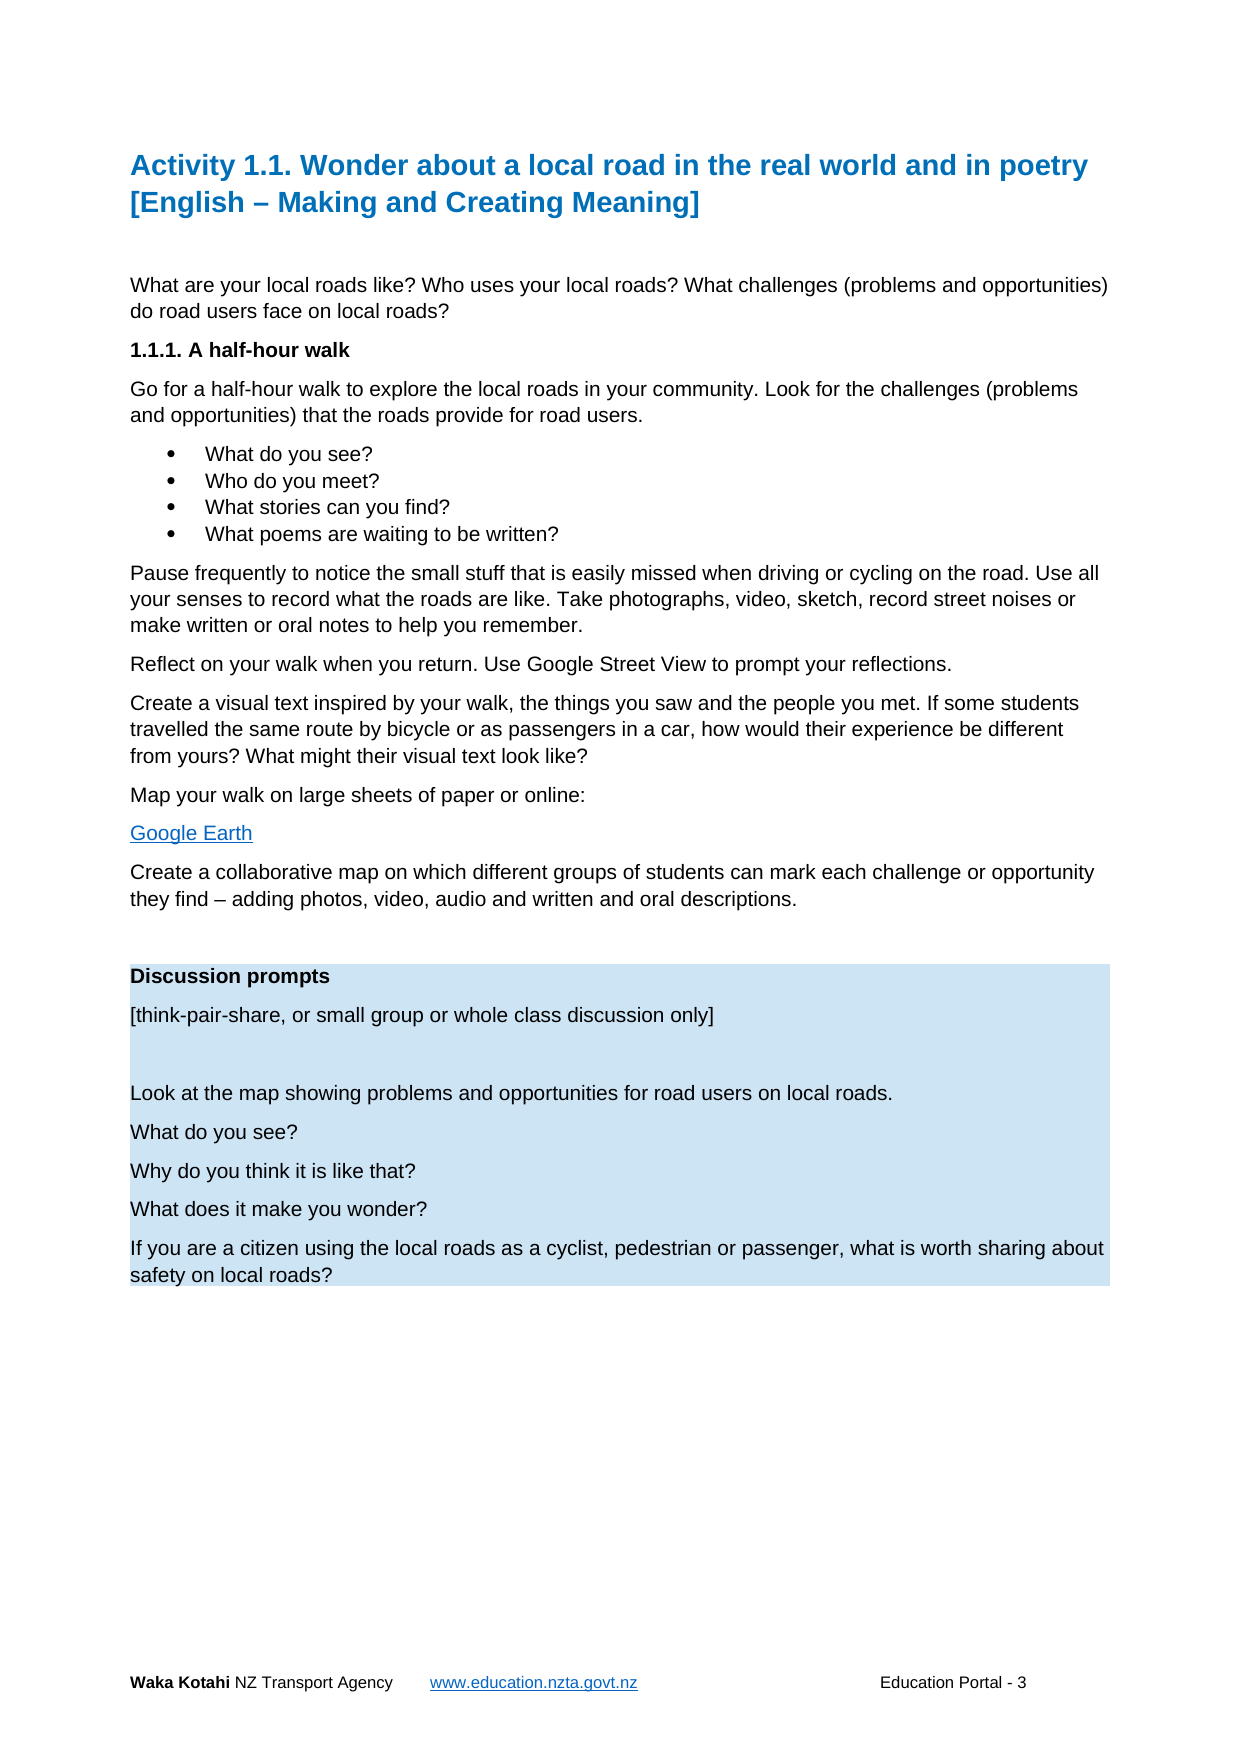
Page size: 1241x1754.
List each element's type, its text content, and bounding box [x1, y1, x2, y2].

text Map your walk on large sheets of paper or online: [130, 782, 1110, 806]
text Create a visual text inspired by your walk, the things you saw and the people you met. If some students travelled the same route by bicycle or as passengers in a car, how would their experience be different from yours? What might their visual text look like? [130, 691, 1110, 767]
text Discussion prompts [130, 964, 1110, 988]
text Look at the map showing problems and opportunities for road users on local roads. [130, 1081, 1110, 1105]
text Create a collaborative map on which different groups of students can mark each challenge or opportunity they find – adding photos, video, audio and written and oral descriptions. [130, 860, 1110, 910]
list What poems are waiting to be written? [167, 521, 1110, 546]
subtitle 1.1.1. A half-hour walk [130, 338, 1110, 362]
text What do you see? [130, 1119, 1110, 1143]
text Why do you think it is like that? [130, 1158, 1110, 1182]
text Reflect on your walk when you return. Use Google Street View to prompt your reflections. [130, 652, 1110, 676]
subtitle Activity 1.1. Wonder about a local road in the real world and in poetry [English – Making and Creating Meaning] [130, 148, 1110, 218]
list What do you see? [167, 442, 1110, 466]
text What does it make you wonder? [130, 1197, 1110, 1221]
text Pause frequently to notice the small stuff that is easily missed when driving or cycling on the road. Use all your senses to record what the roads are like. Take photographs, video, sketch, record street noises or make written or oral notes to help you remember. [130, 560, 1110, 637]
list Who do you meet? [167, 468, 1110, 493]
text [think-pair-share, or small group or whole class discussion only] [130, 1003, 1110, 1027]
text If you are a citizen using the local roads as a cyclist, pedestrian or passenger, what is worth sharing about safety on local roads? [130, 1236, 1110, 1286]
list What stories can you find? [167, 495, 1110, 519]
text Google Earth [130, 821, 1110, 845]
text Go for a half-hour walk to explore the local roads in your community. Look for the challenges (problems and opportunities) that the roads provide for road users. [130, 377, 1110, 427]
text What are your local roads like? Who uses your local roads? What challenges (problems and opportunities) do road users face on local roads? [130, 273, 1110, 323]
